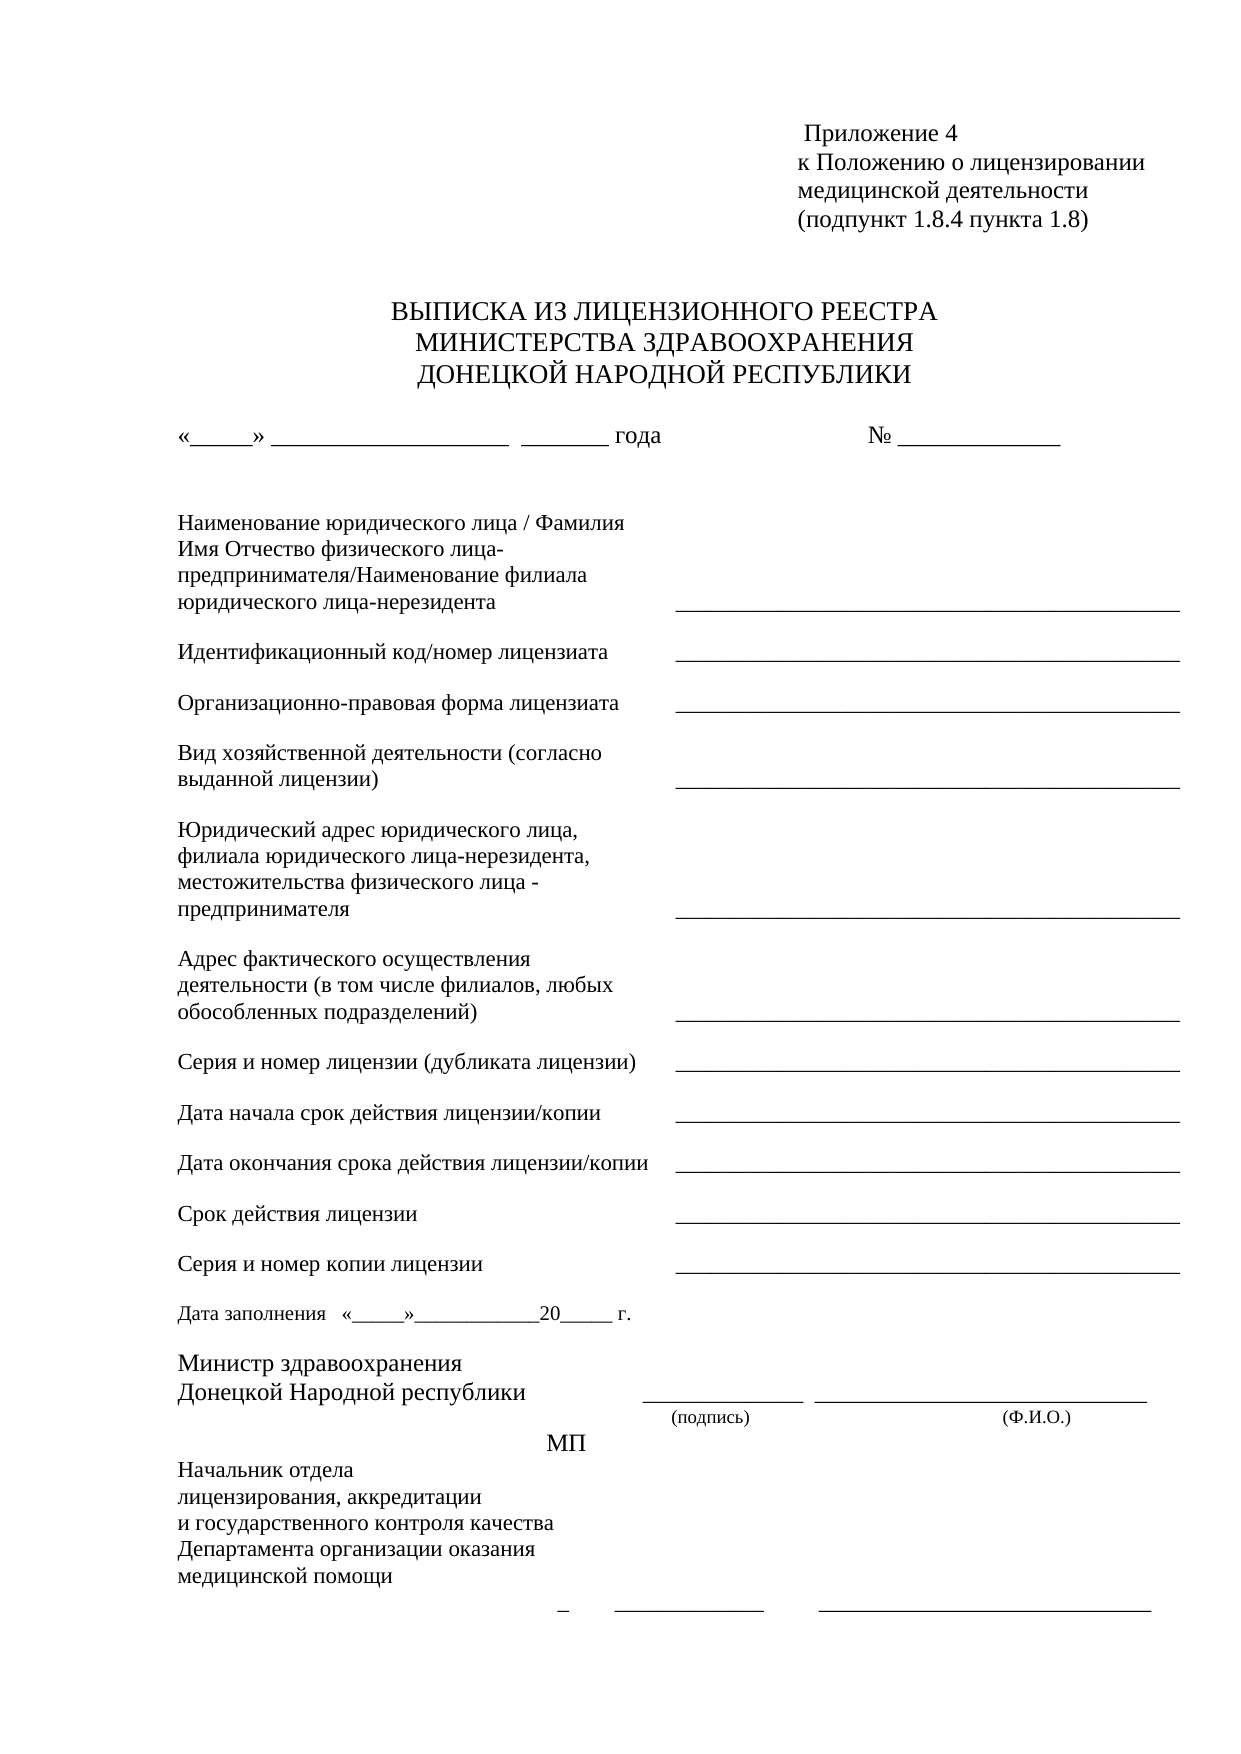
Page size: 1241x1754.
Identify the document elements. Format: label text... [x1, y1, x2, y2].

table_cell ____________________________________________ [664, 945, 1211, 1048]
table_header «_____» ___________________ _______ года [166, 420, 856, 477]
text Департамента организации оказания [177, 1535, 1152, 1562]
table_cell Адрес фактического осуществления деятельности (в том числе филиалов, любых обособленных подразделений) [166, 945, 664, 1048]
text к Положению о лицензировании [177, 147, 1152, 176]
table_cell ____________________________________________ [664, 739, 1211, 816]
table_cell ____________________________________________ [664, 1099, 1211, 1149]
table_header № _____________ [856, 420, 1181, 477]
table_cell ____________________________________________ [664, 1200, 1211, 1250]
table_cell Юридический адрес юридического лица, филиала юридического лица-нерезидента, местожительства физического лица - предпринимателя [166, 816, 664, 945]
text Начальник отдела [177, 1456, 1152, 1483]
text медицинской помощи [177, 1562, 1152, 1588]
table_cell Идентификационный код/номер лицензиата [166, 638, 664, 688]
text (подпись) (Ф.И.О.) [177, 1406, 1152, 1428]
table_cell ____________________________________________ [664, 1250, 1211, 1300]
text МИНИСТЕРСТВА ЗДРАВООХРАНЕНИЯ ДОНЕЦКОЙ НАРОДНОЙ РЕСПУБЛИКИ [177, 327, 1152, 389]
text Министр здравоохранения [177, 1348, 1152, 1377]
table_cell Дата начала срок действия лицензии/копии [166, 1099, 664, 1149]
table_cell ____________________________________________ [664, 1048, 1211, 1099]
table_cell Вид хозяйственной деятельности (согласно выданной лицензии) [166, 739, 664, 816]
table_cell ____________________________________________ [664, 816, 1211, 945]
text Дата заполнения «_____»____________20_____ г. [177, 1300, 1152, 1324]
text _ _____________ _____________________________ [177, 1588, 1152, 1614]
text Донецкой Народной республики ______________ _____________________________ [177, 1377, 1152, 1406]
table_cell Организационно-правовая форма лицензиата [166, 689, 664, 739]
table_cell Серия и номер лицензии (дубликата лицензии) [166, 1048, 664, 1099]
table_cell ____________________________________________ [664, 689, 1211, 739]
text медицинской деятельности [177, 176, 1152, 204]
table_header ____________________________________________ [664, 509, 1211, 638]
table_cell Срок действия лицензии [166, 1200, 664, 1250]
text и государственного контроля качества [177, 1509, 1152, 1535]
text лицензирования, аккредитации [177, 1483, 1152, 1509]
text МП [177, 1428, 1152, 1456]
text Приложение 4 [177, 118, 1152, 147]
table_cell ____________________________________________ [664, 1149, 1211, 1199]
table_cell ____________________________________________ [664, 638, 1211, 688]
text ВЫПИСКА ИЗ ЛИЦЕНЗИОННОГО РЕЕСТРА [177, 295, 1152, 327]
table_header Наименование юридического лица / Фамилия Имя Отчество физического лица-предпринимателя/Наименование филиала юридического лица-нерезидента [166, 509, 664, 638]
table_cell Дата окончания срока действия лицензии/копии [166, 1149, 664, 1199]
text (подпункт 1.8.4 пункта 1.8) [177, 204, 1152, 233]
table_cell Серия и номер копии лицензии [166, 1250, 664, 1300]
